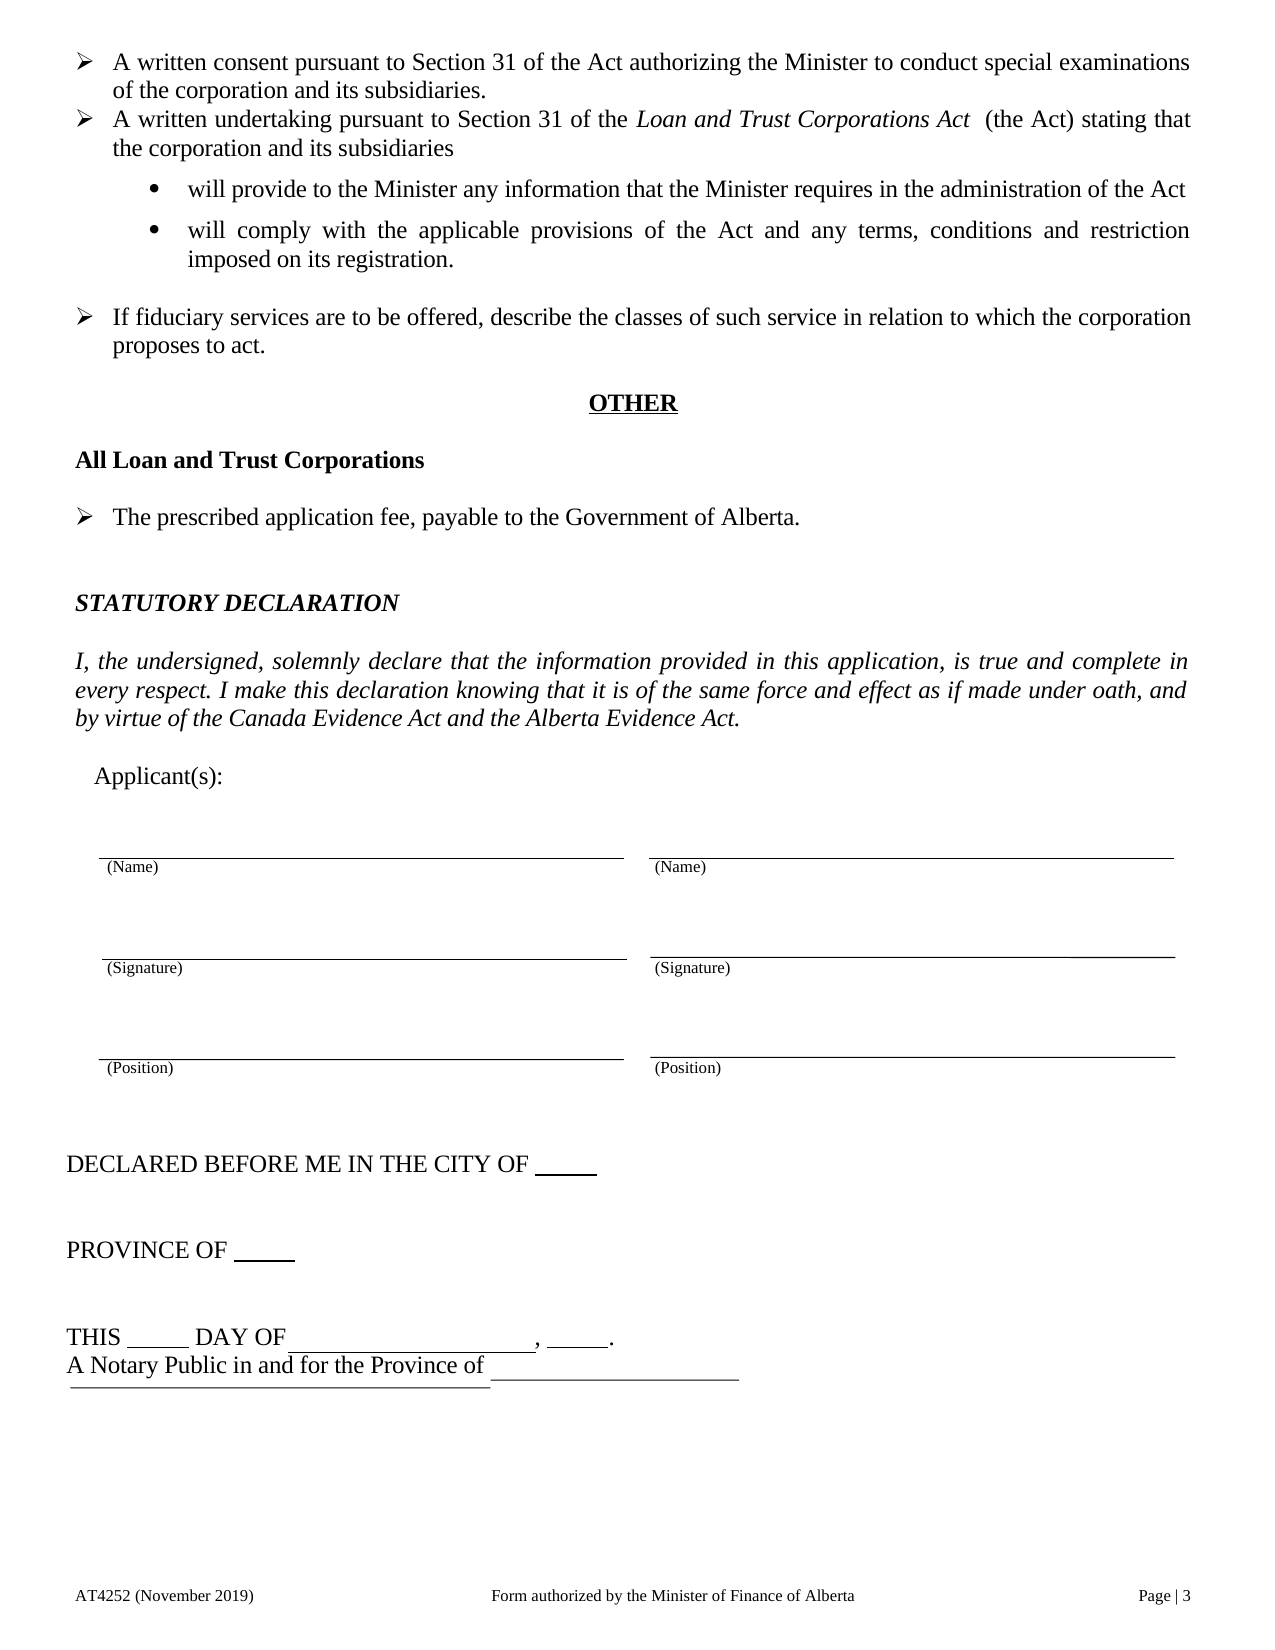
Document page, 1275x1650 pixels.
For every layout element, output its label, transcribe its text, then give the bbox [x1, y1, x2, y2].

subtitle OTHER [75, 388, 1191, 417]
list will comply with the applicable provisions of the Act and any terms, conditions and restriction imposed on its registration. [150, 216, 1191, 273]
table_header (Name) (Signature) (Position) [96, 790, 643, 1092]
text STATUTORY DECLARATION [75, 588, 1191, 617]
text DECLARED BEFORE ME IN THE CITY OF [66, 1149, 1191, 1178]
table_header (Name) (Signature) (Position) [643, 790, 1191, 1092]
list will provide to the Minister any information that the Minister requires in the administration of the Act [150, 174, 1191, 203]
list A written undertaking pursuant to Section 31 of the Loan and Trust Corporations Act (the Act) stating that the corporation and its subsidiaries [75, 104, 1191, 162]
text THIS DAY OF , . [66, 1322, 1191, 1350]
text Applicant(s): [94, 761, 1191, 790]
text PROVINCE OF [66, 1235, 1191, 1264]
text A Notary Public in and for the Province of [66, 1350, 1191, 1379]
text I, the undersigned, solemnly declare that the information provided in this application, is true and complete in every respect. I make this declaration knowing that it is of the same force and effect as if made under oath, and by virtue of the Canada Evidence Act and the Alberta Evidence Act. [75, 646, 1191, 732]
list A written consent pursuant to Section 31 of the Act authorizing the Minister to conduct special examinations of the corporation and its subsidiaries. [75, 47, 1191, 104]
list The prescribed application fee, payable to the Government of Alberta. [75, 502, 1191, 531]
list If fiduciary services are to be offered, describe the classes of such service in relation to which the corporation proposes to act. [75, 302, 1191, 359]
subtitle All Loan and Trust Corporations [75, 445, 1191, 474]
